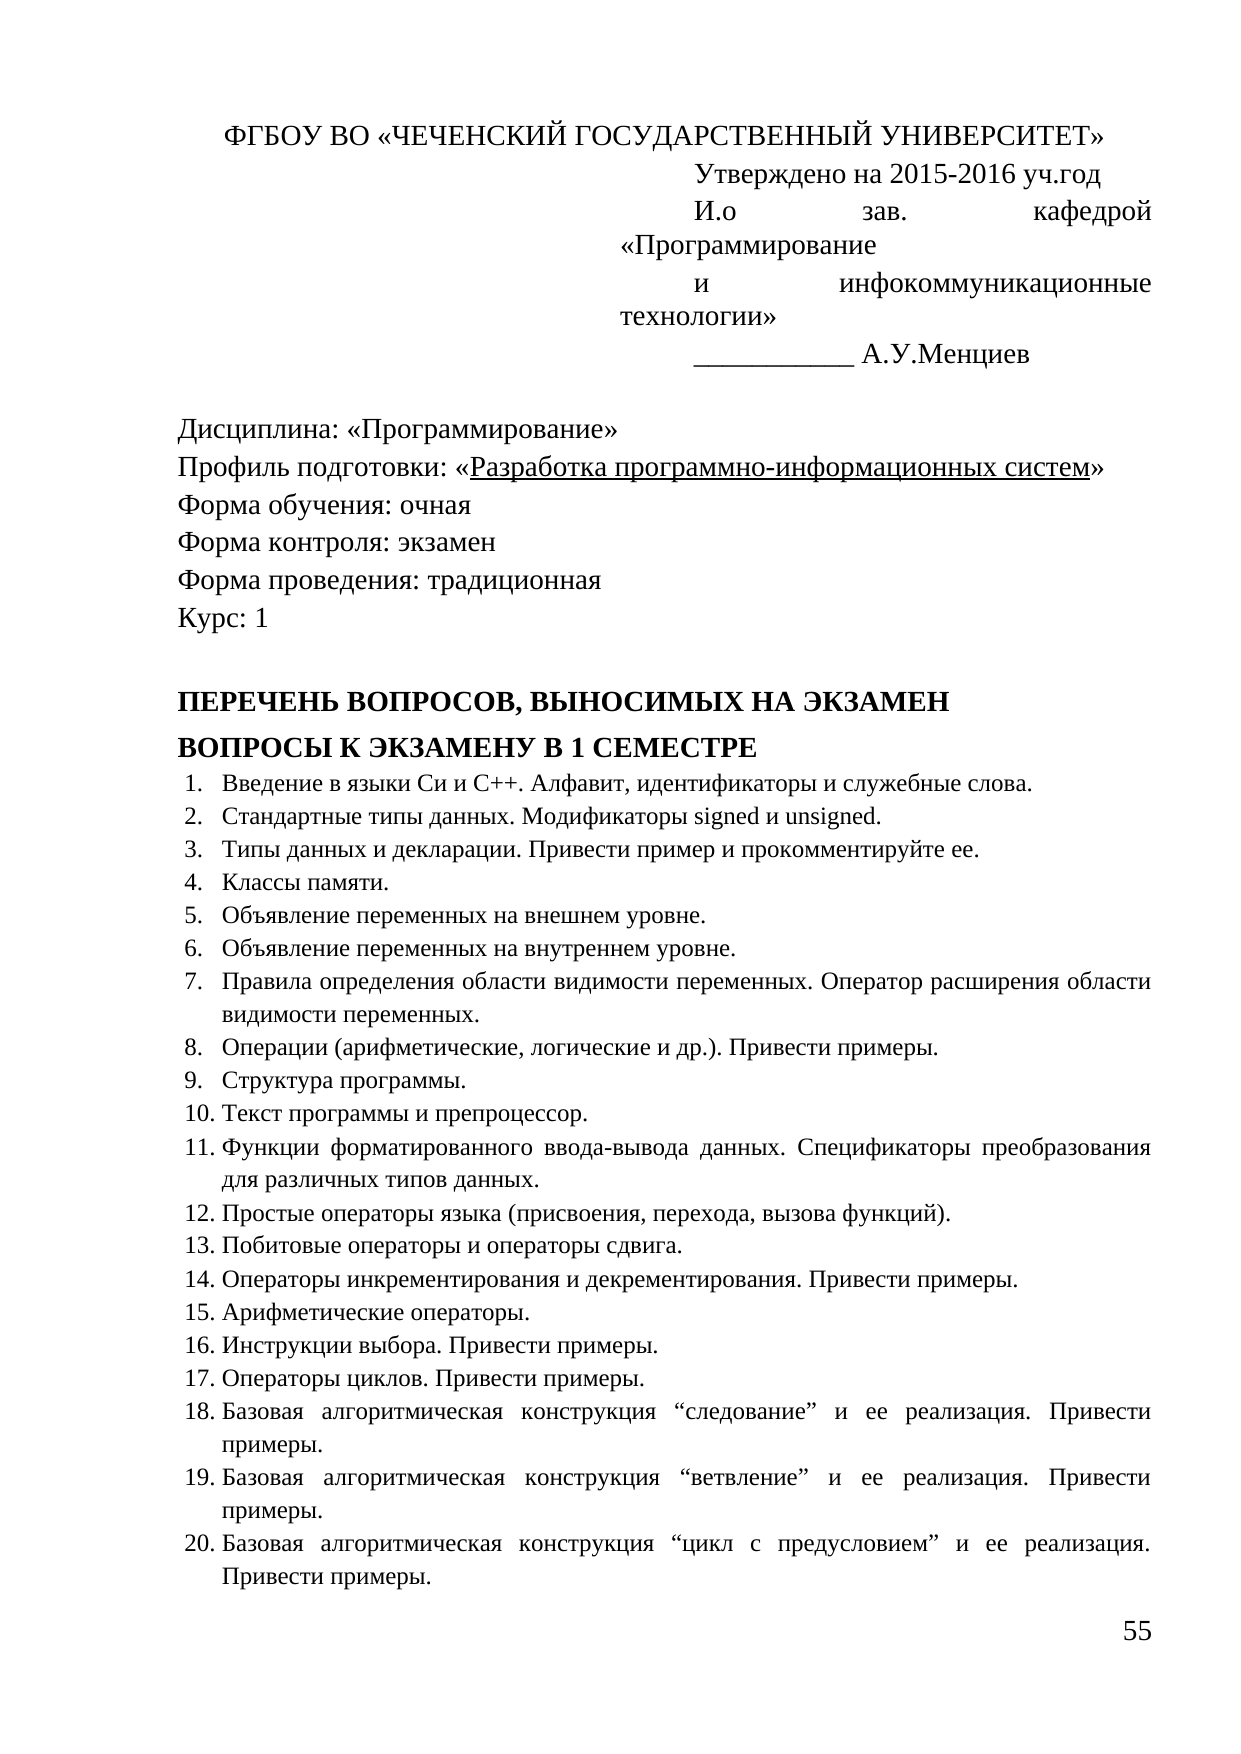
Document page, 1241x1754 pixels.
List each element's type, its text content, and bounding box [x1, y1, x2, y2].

text И.о зав. кафедрой «Программирование [620, 193, 1152, 261]
list Операции (арифметические, логические и др.). Привести примеры. [184, 1032, 1152, 1061]
text Форма обучения: очная [177, 487, 1152, 520]
list Стандартные типы данных. Модификаторы signed и unsigned. [184, 801, 1152, 830]
list Базовая алгоритмическая конструкция “цикл с предусловием” и ее реализация. Привести примеры. [184, 1528, 1152, 1589]
list Базовая алгоритмическая конструкция “следование” и ее реализация. Привести примеры. [184, 1396, 1152, 1457]
list Типы данных и декларации. Привести пример и прокомментируйте ее. [184, 834, 1152, 863]
subtitle ПЕРЕЧЕНЬ ВОПРОСОВ, ВЫНОСИМЫХ НА ЭКЗАМЕН [177, 684, 1152, 717]
list Операторы инкрементирования и декрементирования. Привести примеры. [184, 1264, 1152, 1292]
list Объявление переменных на внешнем уровне. [184, 900, 1152, 929]
list Инструкции выбора. Привести примеры. [184, 1330, 1152, 1358]
list Классы памяти. [184, 867, 1152, 896]
list Структура программы. [184, 1066, 1152, 1094]
list Простые операторы языка (присвоения, перехода, вызова функций). [184, 1198, 1152, 1226]
list Базовая алгоритмическая конструкция “ветвление” и ее реализация. Привести примеры. [184, 1462, 1152, 1523]
list Объявление переменных на внутреннем уровне. [184, 933, 1152, 962]
text Профиль подготовки: «Разработка программно-информационных систем» [177, 449, 1152, 483]
text Дисциплина: «Программирование» [177, 411, 1152, 445]
text ВОПРОСЫ К ЭКЗАМЕНУ В 1 СЕМЕСТРЕ [177, 730, 1152, 763]
list Правила определения области видимости переменных. Оператор расширения области видимости переменных. [184, 966, 1152, 1028]
text Утверждено на 2015-2016 уч.год [620, 156, 1152, 189]
text ФГБОУ ВО «ЧЕЧЕНСКИЙ ГОСУДАРСТВЕННЫЙ УНИВЕРСИТЕТ» [177, 118, 1152, 152]
text и инфокоммуникационные технологии» [620, 265, 1152, 332]
text Форма проведения: традиционная [177, 562, 1152, 596]
text ___________ А.У.Менциев [620, 336, 1152, 369]
list Введение в языки Си и С++. Алфавит, идентификаторы и служебные слова. [184, 768, 1152, 797]
text Форма контроля: экзамен [177, 524, 1152, 558]
list Побитовые операторы и операторы сдвига. [184, 1231, 1152, 1259]
list Операторы циклов. Привести примеры. [184, 1363, 1152, 1391]
list Текст программы и препроцессор. [184, 1098, 1152, 1127]
list Арифметические операторы. [184, 1297, 1152, 1325]
list Функции форматированного ввода-вывода данных. Спецификаторы преобразования для различных типов данных. [184, 1132, 1152, 1193]
text Курс: 1 [177, 600, 1152, 633]
